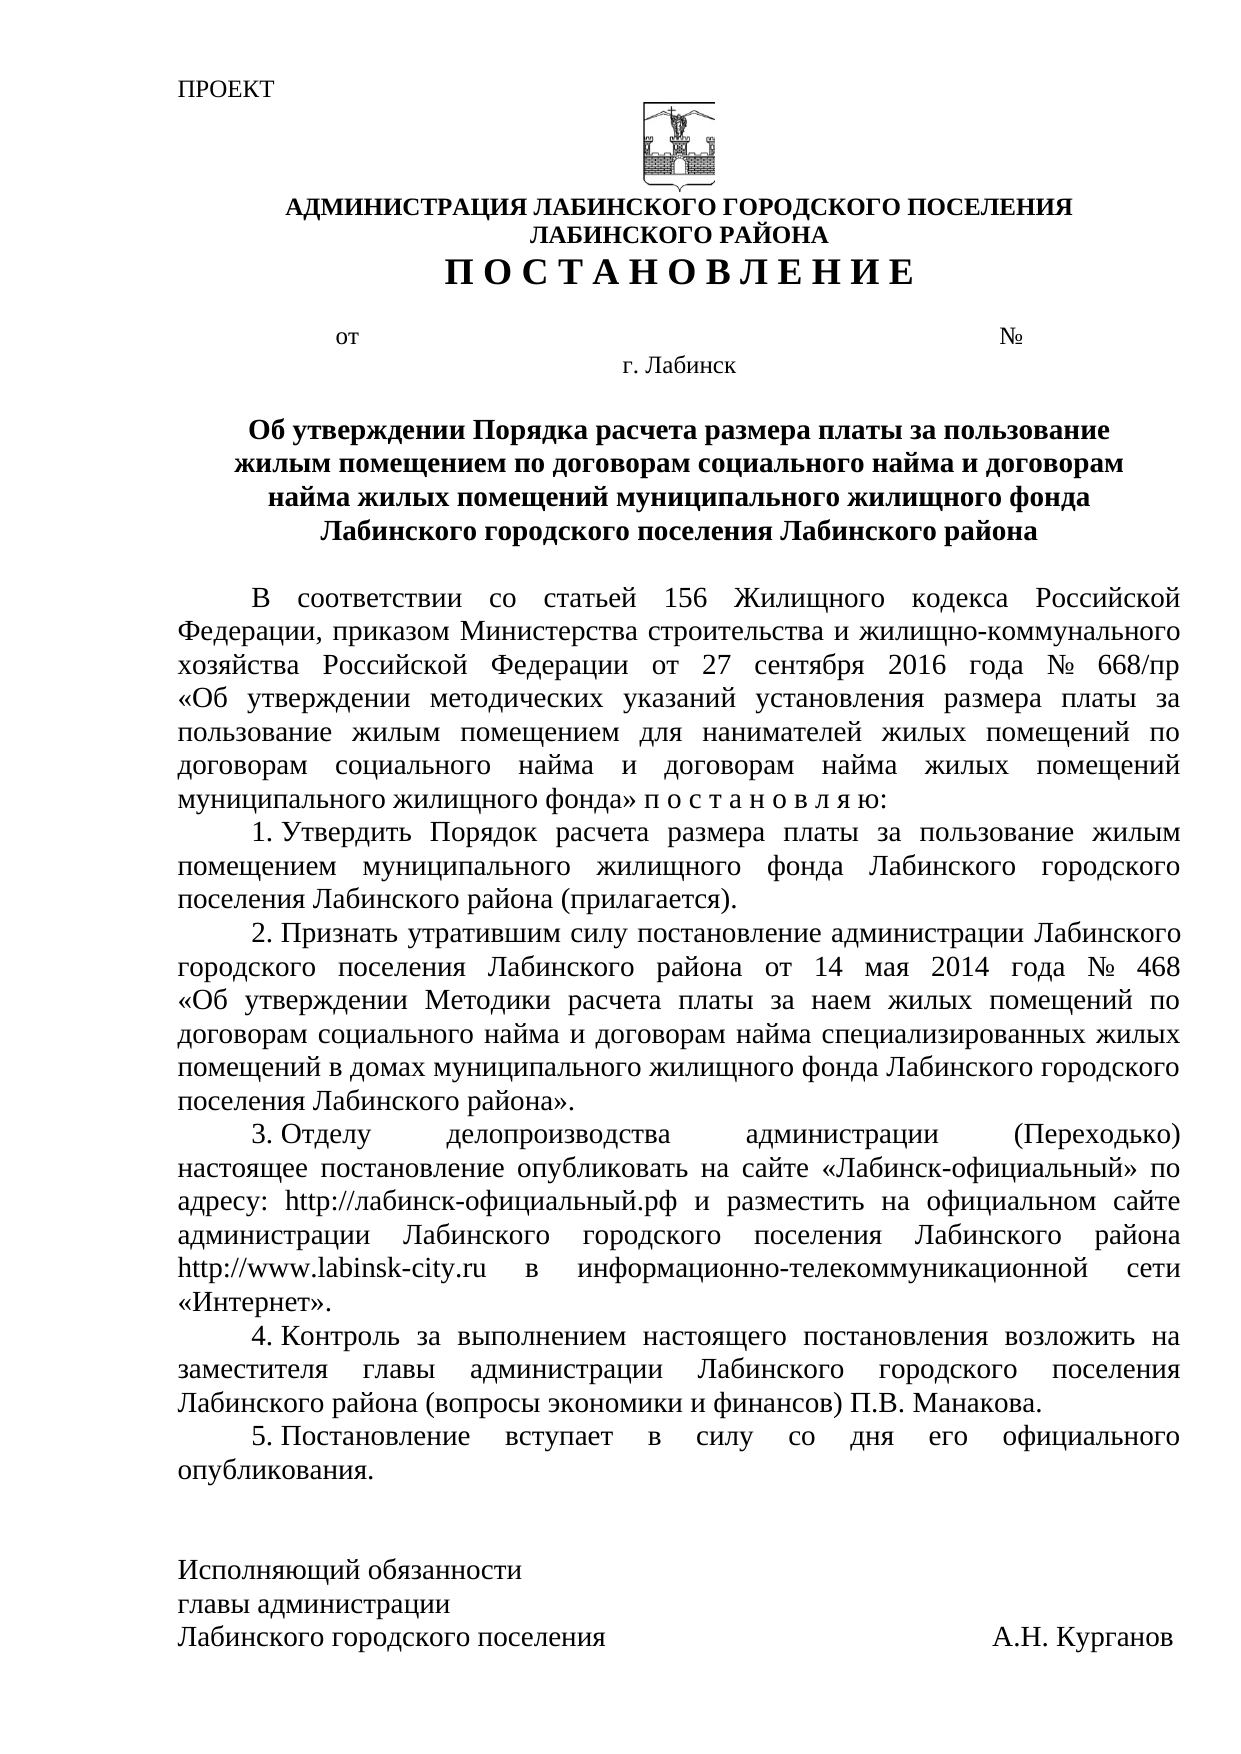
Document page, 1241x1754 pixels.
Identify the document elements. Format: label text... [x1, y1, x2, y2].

text от № [177, 321, 1181, 350]
text 2. Признать утратившим силу постановление администрации Лабинского городского поселения Лабинского района от 14 мая 2014 года № 468 «Об утверждении Методики расчета платы за наем жилых помещений по договорам социального найма и договорам найма специализированных жилых помещений в домах муниципального жилищного фонда Лабинского городского поселения Лабинского района». [177, 915, 1181, 1116]
text 3. Отделу делопроизводства администрации (Переходько) настоящее постановление опубликовать на сайте «Лабинск-официальный» по адресу: http://лабинск-официальный.рф и разместить на официальном сайте администрации Лабинского городского поселения Лабинского района http://www.labinsk-city.ru в информационно-телекоммуникационной сети «Интернет». [177, 1116, 1181, 1318]
text Лабинского городского поселения Лабинского района [177, 513, 1181, 546]
text жилым помещением по договорам социального найма и договорам [177, 446, 1181, 479]
text Об утверждении Порядка расчета размера платы за пользование [177, 412, 1181, 446]
text АДМИНИСТРАЦИЯ ЛАБИНСКОГО ГОРОДСКОГО ПОСЕЛЕНИЯ [177, 192, 1181, 220]
text Исполняющий обязанности [177, 1552, 1181, 1586]
text найма жилых помещений муниципального жилищного фонда [177, 479, 1181, 513]
text г. Лабинск [177, 350, 1181, 378]
text П О С Т А Н О В Л Е Н И Е [177, 249, 1181, 292]
text 4. Контроль за выполнением настоящего постановления возложить на заместителя главы администрации Лабинского городского поселения Лабинского района (вопросы экономики и финансов) П.В. Манакова. [177, 1318, 1181, 1418]
text главы администрации [177, 1586, 1181, 1619]
text Лабинского городского поселения А.Н. Курганов [177, 1619, 1181, 1653]
text 1. Утвердить Порядок расчета размера платы за пользование жилым помещением муниципального жилищного фонда Лабинского городского поселения Лабинского района (прилагается). [177, 814, 1181, 915]
text В соответствии со статьей 156 Жилищного кодекса Российской Федерации, приказом Министерства строительства и жилищно-коммунального хозяйства Российской Федерации от 27 сентября 2016 года № 668/пр «Об утверждении методических указаний установления размера платы за пользование жилым помещением для нанимателей жилых помещений по договорам социального найма и договорам найма жилых помещений муниципального жилищного фонда» п о с т а н о в л я ю: [177, 580, 1181, 814]
text 5. Постановление вступает в силу со дня его официального опубликования. [177, 1418, 1181, 1485]
picture [643, 102, 715, 192]
text ЛАБИНСКОГО РАЙОНА [177, 220, 1181, 249]
